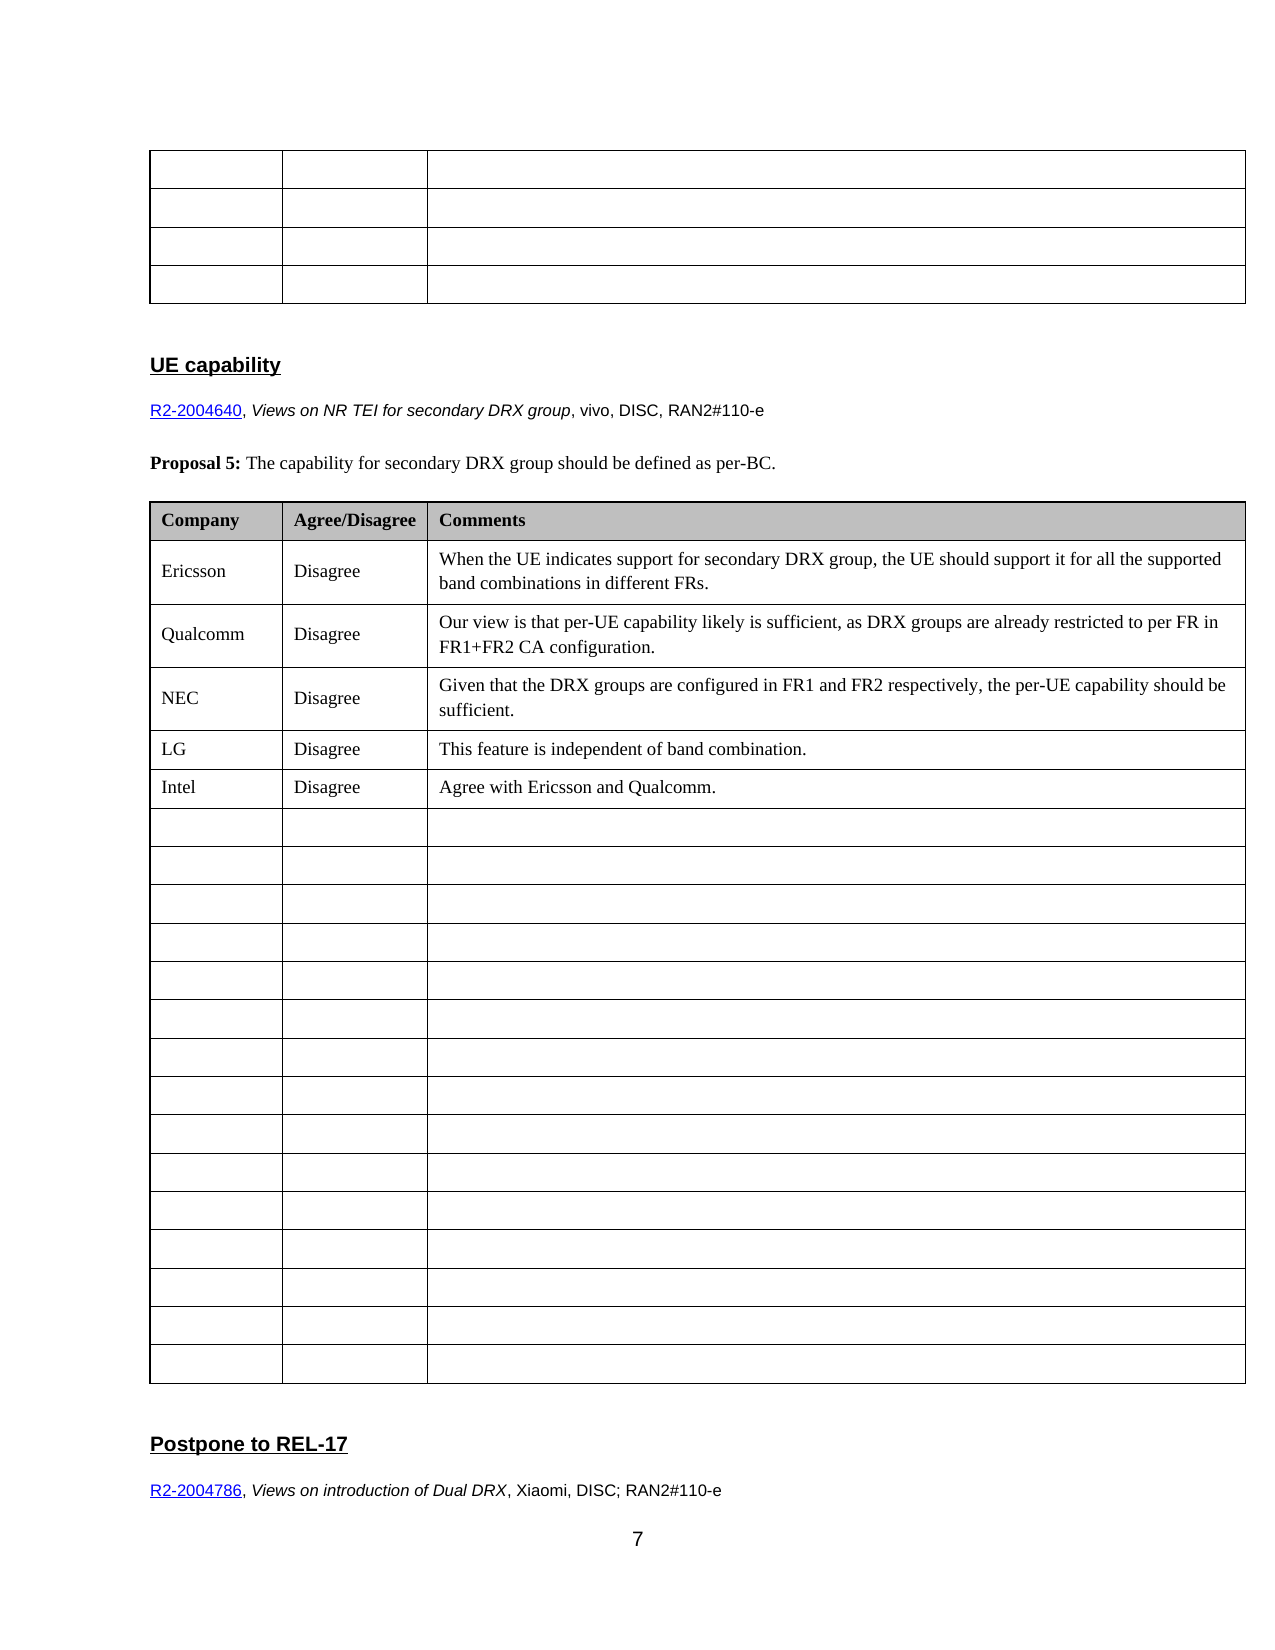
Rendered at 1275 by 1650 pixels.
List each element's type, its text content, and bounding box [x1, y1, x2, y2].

text UE capability [150, 353, 1125, 377]
table_cell [428, 1345, 1245, 1383]
text R2-2004786, Views on introduction of Dual DRX, Xiaomi, DISC; RAN2#110-e [150, 1480, 1125, 1499]
table_cell [428, 1039, 1245, 1076]
table_cell [428, 847, 1245, 884]
table_cell [283, 962, 427, 999]
table_cell Qualcomm [151, 605, 282, 667]
table_cell [151, 228, 282, 265]
table_cell [283, 1192, 427, 1229]
table_cell [283, 1269, 427, 1306]
table_cell [283, 1307, 427, 1344]
table_cell [428, 1269, 1245, 1306]
table_cell Disagree [283, 605, 427, 667]
table_cell Ericsson [151, 541, 282, 603]
table_cell [283, 1154, 427, 1191]
table_cell [428, 924, 1245, 961]
table_cell [283, 924, 427, 961]
table_cell [428, 266, 1245, 303]
table_cell [428, 885, 1245, 923]
table_cell [283, 1000, 427, 1038]
text Proposal 5: The capability for secondary DRX group should be defined as per-BC. [150, 452, 1125, 473]
table_cell [151, 809, 282, 846]
text R2-2004640, Views on NR TEI for secondary DRX group, vivo, DISC, RAN2#110-e [150, 401, 1125, 420]
table_cell [283, 1115, 427, 1153]
table_cell [428, 962, 1245, 999]
table_header Company [151, 503, 282, 540]
table_cell [283, 189, 427, 227]
table_cell [428, 1000, 1245, 1038]
table_cell [428, 1115, 1245, 1153]
table_cell [428, 1077, 1245, 1114]
table_cell [151, 1115, 282, 1153]
table_cell [151, 1307, 282, 1344]
table_cell [428, 151, 1245, 188]
table_cell [283, 1077, 427, 1114]
table_cell [428, 1230, 1245, 1268]
table_cell [151, 189, 282, 227]
table_cell [283, 1039, 427, 1076]
table_cell [151, 1039, 282, 1076]
table_cell [428, 189, 1245, 227]
table_cell Intel [151, 770, 282, 808]
table_cell [283, 151, 427, 188]
table_cell Disagree [283, 770, 427, 808]
table_cell [283, 266, 427, 303]
table_cell Our view is that per-UE capability likely is sufficient, as DRX groups are already restricted to per FR in FR1+FR2 CA configuration. [428, 605, 1245, 667]
table_cell [151, 847, 282, 884]
table_cell [283, 885, 427, 923]
table_cell Agree with Ericsson and Qualcomm. [428, 770, 1245, 808]
table_header Comments [428, 503, 1245, 540]
table_cell [151, 266, 282, 303]
table_cell Disagree [283, 668, 427, 730]
table_cell [428, 228, 1245, 265]
table_cell Given that the DRX groups are configured in FR1 and FR2 respectively, the per-UE capability should be sufficient. [428, 668, 1245, 730]
table_cell [283, 228, 427, 265]
table_cell [151, 924, 282, 961]
table_cell [428, 809, 1245, 846]
table_cell This feature is independent of band combination. [428, 731, 1245, 769]
text Postpone to REL-17 [150, 1432, 1125, 1456]
table_cell [151, 962, 282, 999]
table_cell Disagree [283, 731, 427, 769]
table_cell [283, 1345, 427, 1383]
table_cell [151, 1230, 282, 1268]
table_cell [283, 1230, 427, 1268]
table_header Agree/Disagree [283, 503, 427, 540]
table_cell [428, 1307, 1245, 1344]
table_cell Disagree [283, 541, 427, 603]
table_cell [151, 1345, 282, 1383]
table_cell [283, 847, 427, 884]
table_cell [151, 151, 282, 188]
table_cell [283, 809, 427, 846]
table_cell [428, 1192, 1245, 1229]
table_cell [151, 1154, 282, 1191]
table_cell LG [151, 731, 282, 769]
table_cell NEC [151, 668, 282, 730]
table_cell [151, 1077, 282, 1114]
table_cell [151, 1192, 282, 1229]
table_cell When the UE indicates support for secondary DRX group, the UE should support it for all the supported band combinations in different FRs. [428, 541, 1245, 603]
table_cell [151, 885, 282, 923]
table_cell [151, 1000, 282, 1038]
table_cell [428, 1154, 1245, 1191]
table_cell [151, 1269, 282, 1306]
